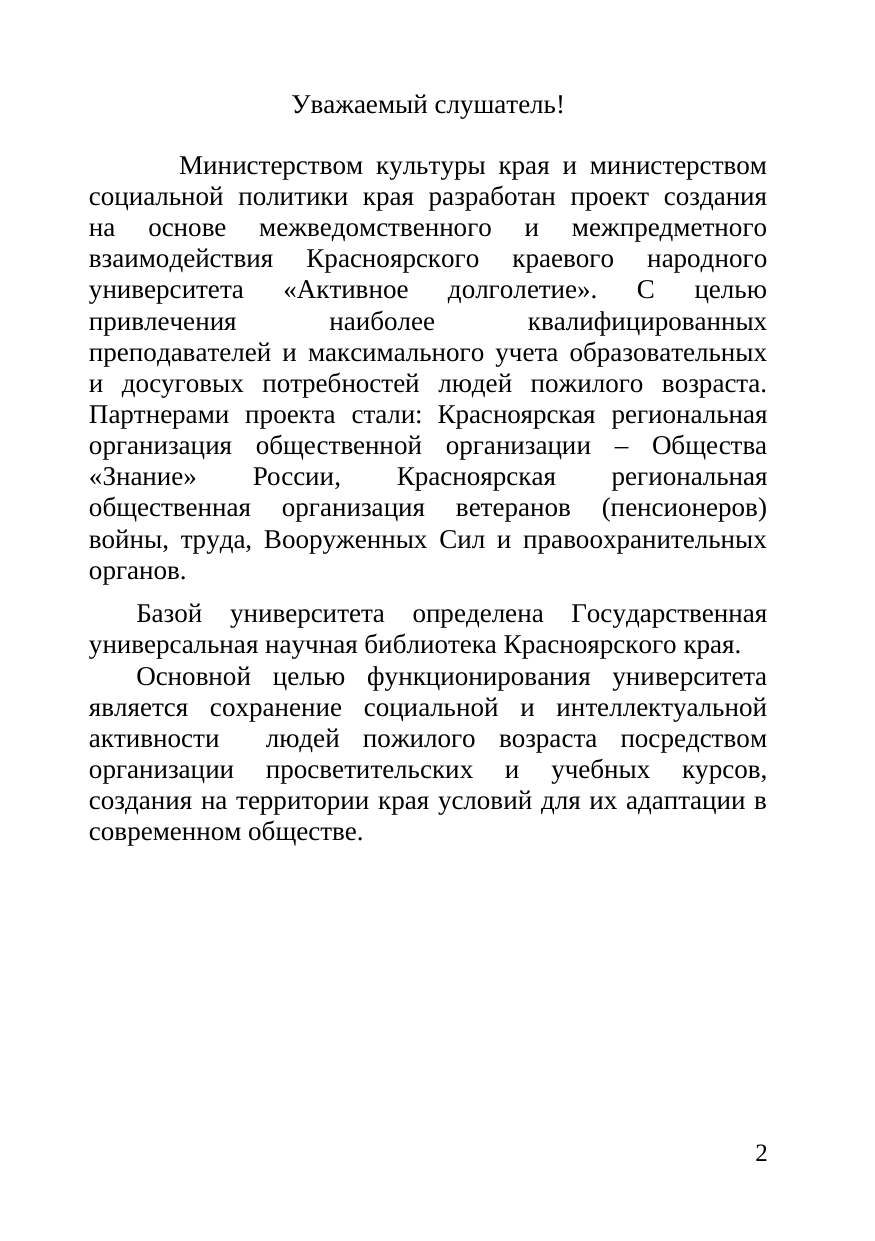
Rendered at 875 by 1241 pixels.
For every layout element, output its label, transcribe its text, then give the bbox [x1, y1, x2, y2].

text Основной целью функционирования университета является сохранение социальной и интеллектуальной активности людей пожилого возраста посредством организации просветительских и учебных курсов, создания на территории края условий для их адаптации в современном обществе. [89, 660, 768, 847]
text Уважаемый слушатель! [89, 89, 768, 120]
text Министерством культуры края и министерством социальной политики края разработан проект создания на основе межведомственного и межпредметного взаимодействия Красноярского краевого народного университета «Активное долголетие». С целью привлечения наиболее квалифицированных преподавателей и максимального учета образовательных и досуговых потребностей людей пожилого возраста. Партнерами проекта стали: Красноярская региональная организация общественной организации – Общества «Знание» России, Красноярская региональная общественная организация ветеранов (пенсионеров) войны, труда, Вооруженных Сил и правоохранительных органов. [89, 149, 768, 585]
text Базой университета определена Государственная универсальная научная библиотека Красноярского края. [89, 597, 768, 660]
